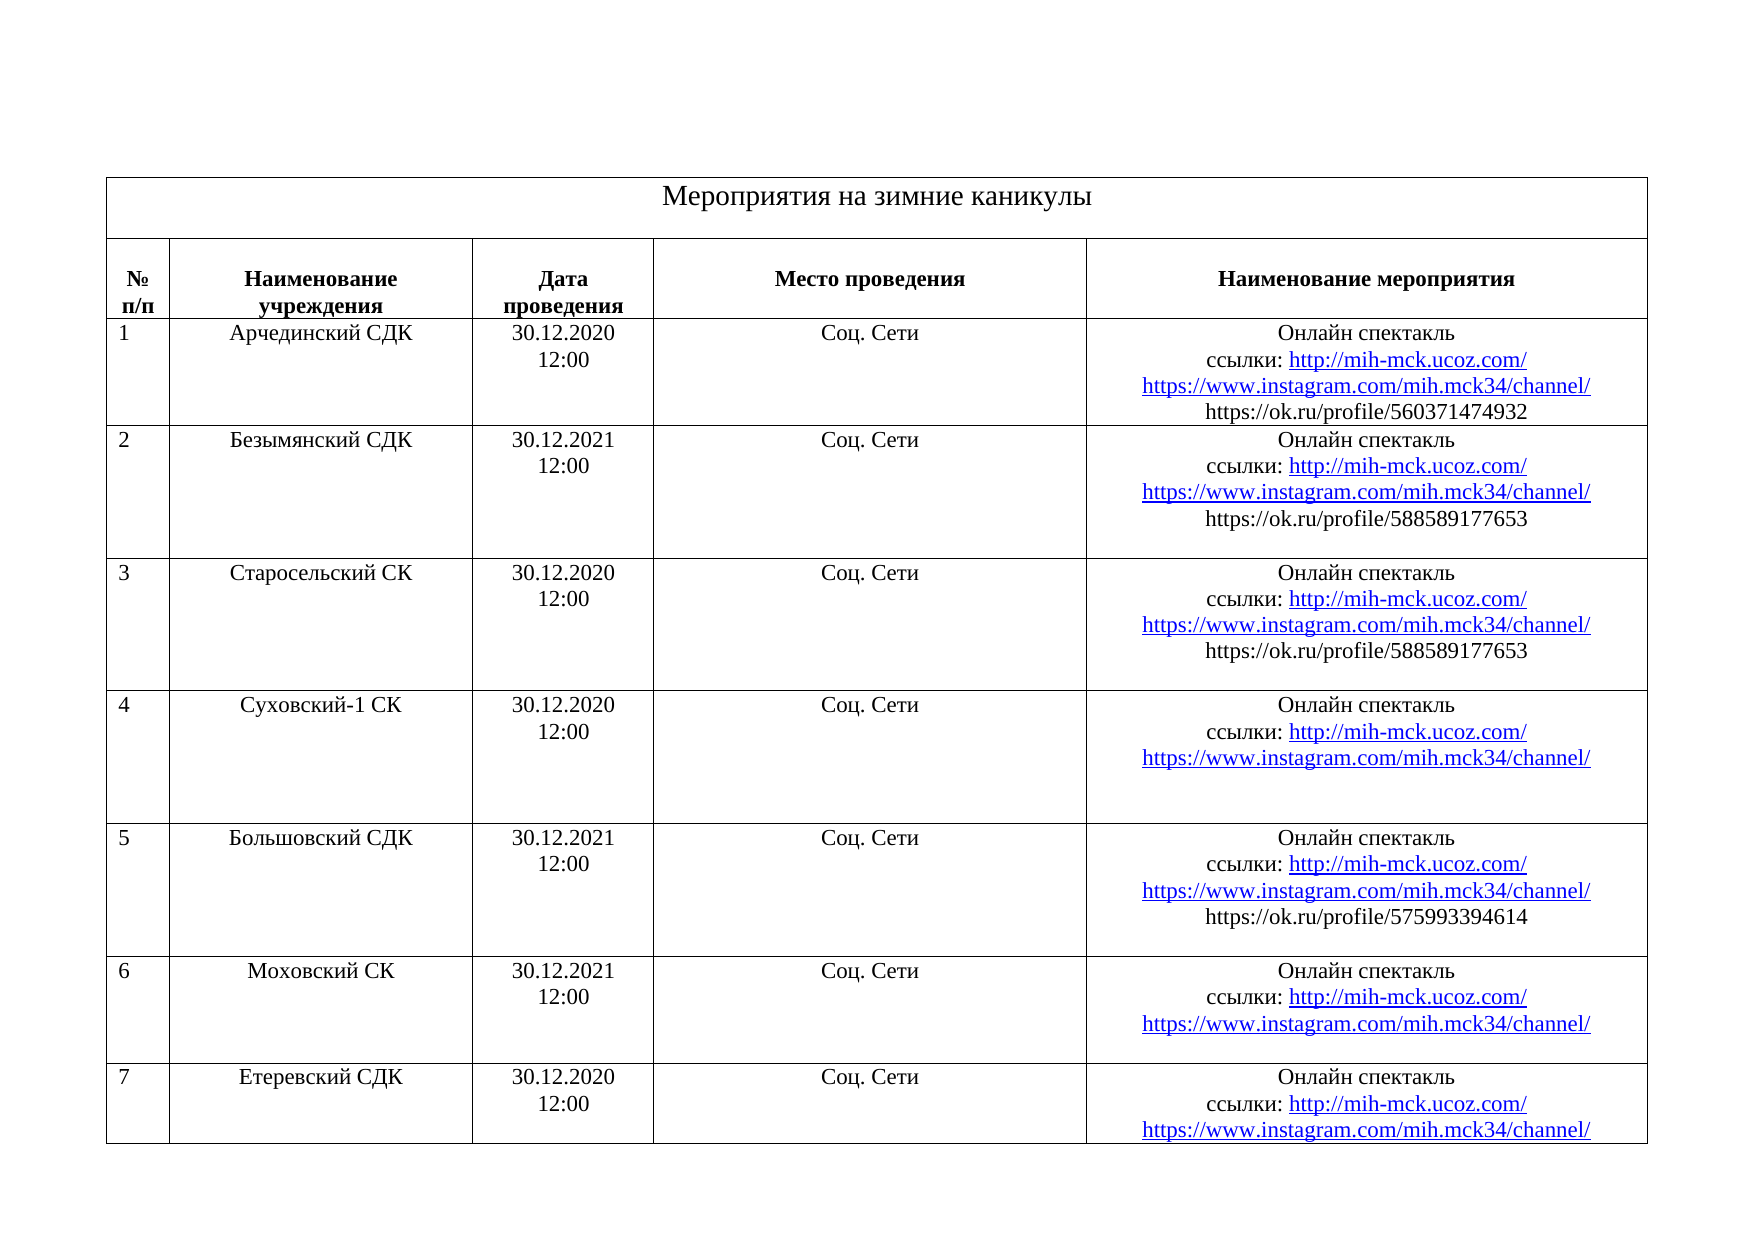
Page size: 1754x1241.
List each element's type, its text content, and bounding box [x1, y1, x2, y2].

table_cell Онлайн спектакль ссылки: http://mih-mck.ucoz.com/ https://www.instagram.com/mih.mck34/channel/ https://ok.ru/profile/575993394614 [1087, 824, 1647, 956]
table_cell 30.12.2021 12:00 [473, 957, 653, 1062]
table_cell 30.12.2020 12:00 [473, 559, 653, 690]
table_cell Соц. Сети [654, 691, 1086, 823]
table_cell Соц. Сети [654, 319, 1086, 425]
table_cell Онлайн спектакль ссылки: http://mih-mck.ucoz.com/ https://www.instagram.com/mih.mck34/channel/ https://ok.ru/profile/560371474932 [1087, 319, 1647, 425]
table_cell Соц. Сети [654, 559, 1086, 690]
table_cell Соц. Сети [654, 1064, 1086, 1142]
table_cell Старосельский СК [170, 559, 472, 690]
table_cell Безымянский СДК [170, 426, 472, 557]
table_cell 2 [107, 426, 169, 557]
table_cell Дата проведения [473, 239, 653, 318]
table_cell 30.12.2021 12:00 [473, 426, 653, 557]
table_cell Онлайн спектакль ссылки: http://mih-mck.ucoz.com/ https://www.instagram.com/mih.mck34/channel/ https://ok.ru/profile/588589177653 [1087, 559, 1647, 690]
table_cell 30.12.2021 12:00 [473, 824, 653, 956]
table_cell Наименование учреждения [170, 239, 472, 318]
table_cell 30.12.2020 12:00 [473, 319, 653, 425]
table_cell 6 [107, 957, 169, 1062]
table_cell 7 [107, 1064, 169, 1142]
table_cell Соц. Сети [654, 957, 1086, 1062]
table_cell Место проведения [654, 239, 1086, 318]
table_cell Онлайн спектакль ссылки: http://mih-mck.ucoz.com/ https://www.instagram.com/mih.mck34/channel/ [1087, 691, 1647, 823]
table_cell Моховский СК [170, 957, 472, 1062]
table_cell Етеревский СДК [170, 1064, 472, 1142]
table_cell Суховский-1 СК [170, 691, 472, 823]
table_cell 3 [107, 559, 169, 690]
table_cell Арчединский СДК [170, 319, 472, 425]
table_cell Наименование мероприятия [1087, 239, 1647, 318]
table_cell 4 [107, 691, 169, 823]
table_cell Большовский СДК [170, 824, 472, 956]
table_cell № п/п [107, 239, 169, 318]
table_cell Онлайн спектакль ссылки: http://mih-mck.ucoz.com/ https://www.instagram.com/mih.mck34/channel/ [1087, 957, 1647, 1062]
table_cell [1087, 1064, 1647, 1142]
table_cell Соц. Сети [654, 824, 1086, 956]
table_cell Соц. Сети [654, 426, 1086, 557]
table_cell 30.12.2020 12:00 [473, 1064, 653, 1142]
table_cell 30.12.2020 12:00 [473, 691, 653, 823]
table_header Мероприятия на зимние каникулы [107, 178, 1647, 238]
table_cell Онлайн спектакль ссылки: http://mih-mck.ucoz.com/ https://www.instagram.com/mih.mck34/channel/ https://ok.ru/profile/588589177653 [1087, 426, 1647, 557]
table_cell 5 [107, 824, 169, 956]
table_cell 1 [107, 319, 169, 425]
